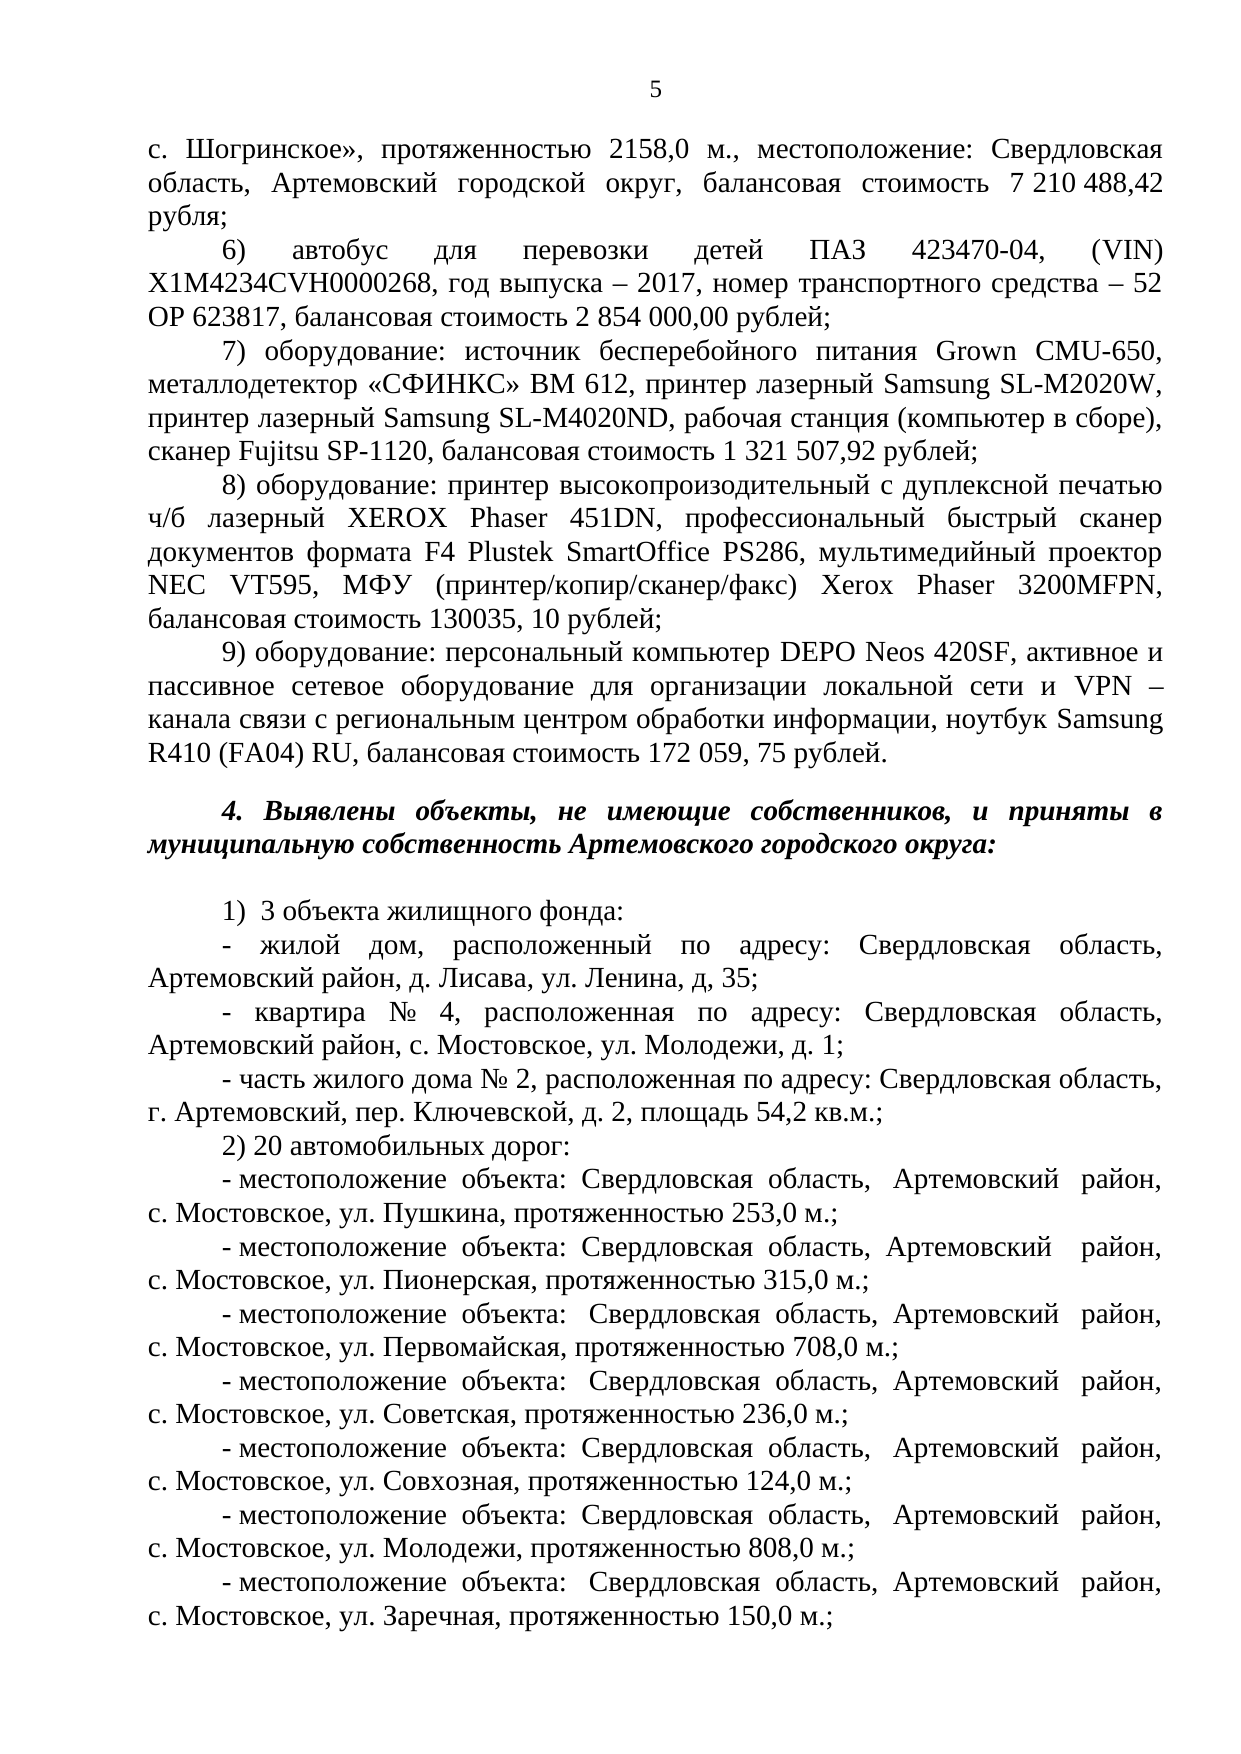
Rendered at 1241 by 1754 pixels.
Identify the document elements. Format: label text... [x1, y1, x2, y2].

text - местоположение объекта: Свердловская область, Артемовский район, [148, 1162, 1163, 1195]
text с. Мостовское, ул. Пушкина, протяженностью 253,0 м.; [148, 1195, 1163, 1229]
text - часть жилого дома № 2, расположенная по адресу: Свердловская область, г. Артемовский, пер. Ключевской, д. 2, площадь 54,2 кв.м.; [148, 1061, 1163, 1128]
text - квартира № 4, расположенная по адресу: Свердловская область, Артемовский район, с. Мостовское, ул. Молодежи, д. 1; [148, 994, 1163, 1061]
text 8) оборудование: принтер высокопроизодительный с дуплексной печатью ч/б лазерный XEROX Phaser 451DN, профессиональный быстрый сканер документов формата F4 Plustek SmartOffice PS286, мультимедийный проектор NEC VT595, МФУ (принтер/копир/сканер/факс) Xerox Phaser 3200MFPN, балансовая стоимость 130035, 10 рублей; [148, 467, 1163, 634]
text 6) автобус для перевозки детей ПАЗ 423470-04, (VIN) X1M4234CVH0000268, год выпуска – 2017, номер транспортного средства – 52 ОР 623817, балансовая стоимость 2 854 000,00 рублей; [148, 232, 1163, 333]
text - местоположение объекта: Свердловская область, Артемовский район, [148, 1430, 1163, 1463]
text - местоположение объекта: Свердловская область, Артемовский район, [148, 1363, 1163, 1396]
text с. Мостовское, ул. Совхозная, протяженностью 124,0 м.; [148, 1463, 1163, 1497]
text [148, 131, 1163, 232]
text - местоположение объекта: Свердловская область, Артемовский район, [148, 1229, 1163, 1262]
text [148, 1564, 1163, 1598]
text 7) оборудование: источник бесперебойного питания Grown CMU-650, металлодетектор «СФИНКС» ВМ 612, принтер лазерный Samsung SL-M2020W, принтер лазерный Samsung SL-M4020ND, рабочая станция (компьютер в сборе), сканер Fujitsu SP-1120, балансовая стоимость 1 321 507,92 рублей; [148, 333, 1163, 467]
text 2) 20 автомобильных дорог: [148, 1128, 1163, 1162]
text - жилой дом, расположенный по адресу: Свердловская область, Артемовский район, д. Лисава, ул. Ленина, д, 35; [148, 927, 1163, 994]
text с. Мостовское, ул. Советская, протяженностью 236,0 м.; [148, 1396, 1163, 1430]
text - местоположение объекта: Свердловская область, Артемовский район, [148, 1497, 1163, 1531]
text с. Мостовское, ул. Заречная, протяженностью 150,0 м.; [148, 1598, 1163, 1631]
text 9) оборудование: персональный компьютер DEPO Neos 420SF, активное и пассивное сетевое оборудование для организации локальной сети и VPN – канала связи с региональным центром обработки информации, ноутбук Samsung R410 (FA04) RU, балансовая стоимость 172 059, 75 рублей. [148, 634, 1163, 769]
text с. Мостовское, ул. Пионерская, протяженностью 315,0 м.; [148, 1262, 1163, 1296]
text с. Мостовское, ул. Первомайская, протяженностью 708,0 м.; [148, 1329, 1163, 1363]
text - местоположение объекта: Свердловская область, Артемовский район, [148, 1296, 1163, 1329]
text с. Мостовское, ул. Молодежи, протяженностью 808,0 м.; [148, 1531, 1163, 1564]
text 1) 3 объекта жилищного фонда: [148, 893, 1163, 927]
text 4. Выявлены объекты, не имеющие собственников, и приняты в муниципальную собственность Артемовского городского округа: [148, 793, 1163, 860]
